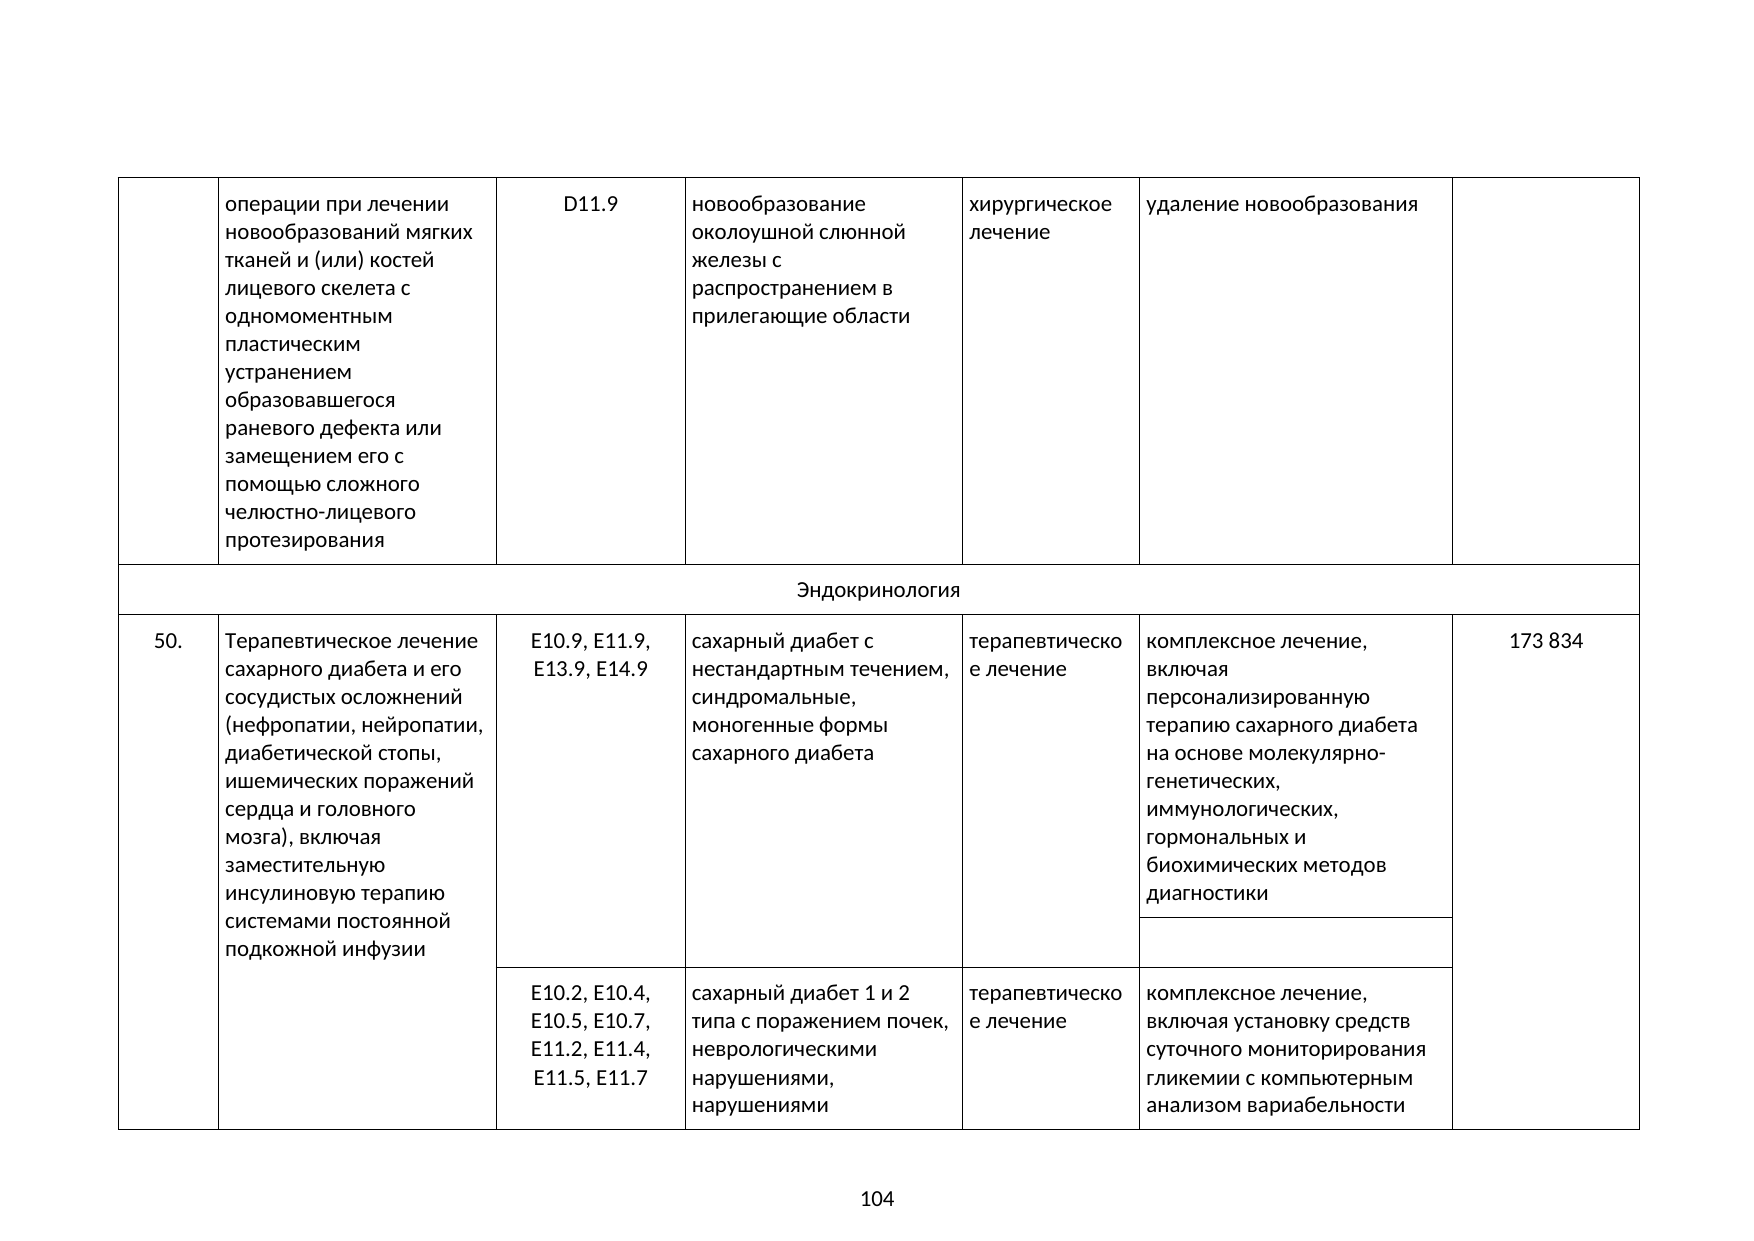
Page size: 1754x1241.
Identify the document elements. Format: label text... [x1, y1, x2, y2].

table_cell D11.9 [497, 178, 685, 564]
table_cell 50. [119, 615, 218, 1129]
table_cell новообразование околоушной слюнной железы с распространением в прилегающие области [686, 178, 962, 564]
table_cell терапевтическое лечение [963, 615, 1139, 967]
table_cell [219, 178, 496, 564]
table_cell комплексное лечение, включая персонализированную терапию сахарного диабета на основе молекулярно-генетических, иммунологических, гормональных и биохимических методов диагностики [1140, 615, 1452, 917]
table_cell [1140, 918, 1452, 967]
table_cell Терапевтическое лечение сахарного диабета и его сосудистых осложнений (нефропатии, нейропатии, диабетической стопы, ишемических поражений сердца и головного мозга), включая заместительную инсулиновую терапию системами постоянной подкожной инфузии [219, 615, 496, 1129]
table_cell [1140, 178, 1452, 564]
table_cell 173 834 [1453, 615, 1639, 1129]
table_cell E10.9, E11.9, E13.9, E14.9 [497, 615, 685, 967]
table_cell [1140, 968, 1452, 1129]
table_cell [963, 178, 1139, 564]
table_cell Эндокринология [119, 565, 1639, 614]
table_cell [497, 968, 685, 1129]
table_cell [686, 968, 962, 1129]
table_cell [963, 968, 1139, 1129]
table_cell сахарный диабет с нестандартным течением, синдромальные, моногенные формы сахарного диабета [686, 615, 962, 967]
